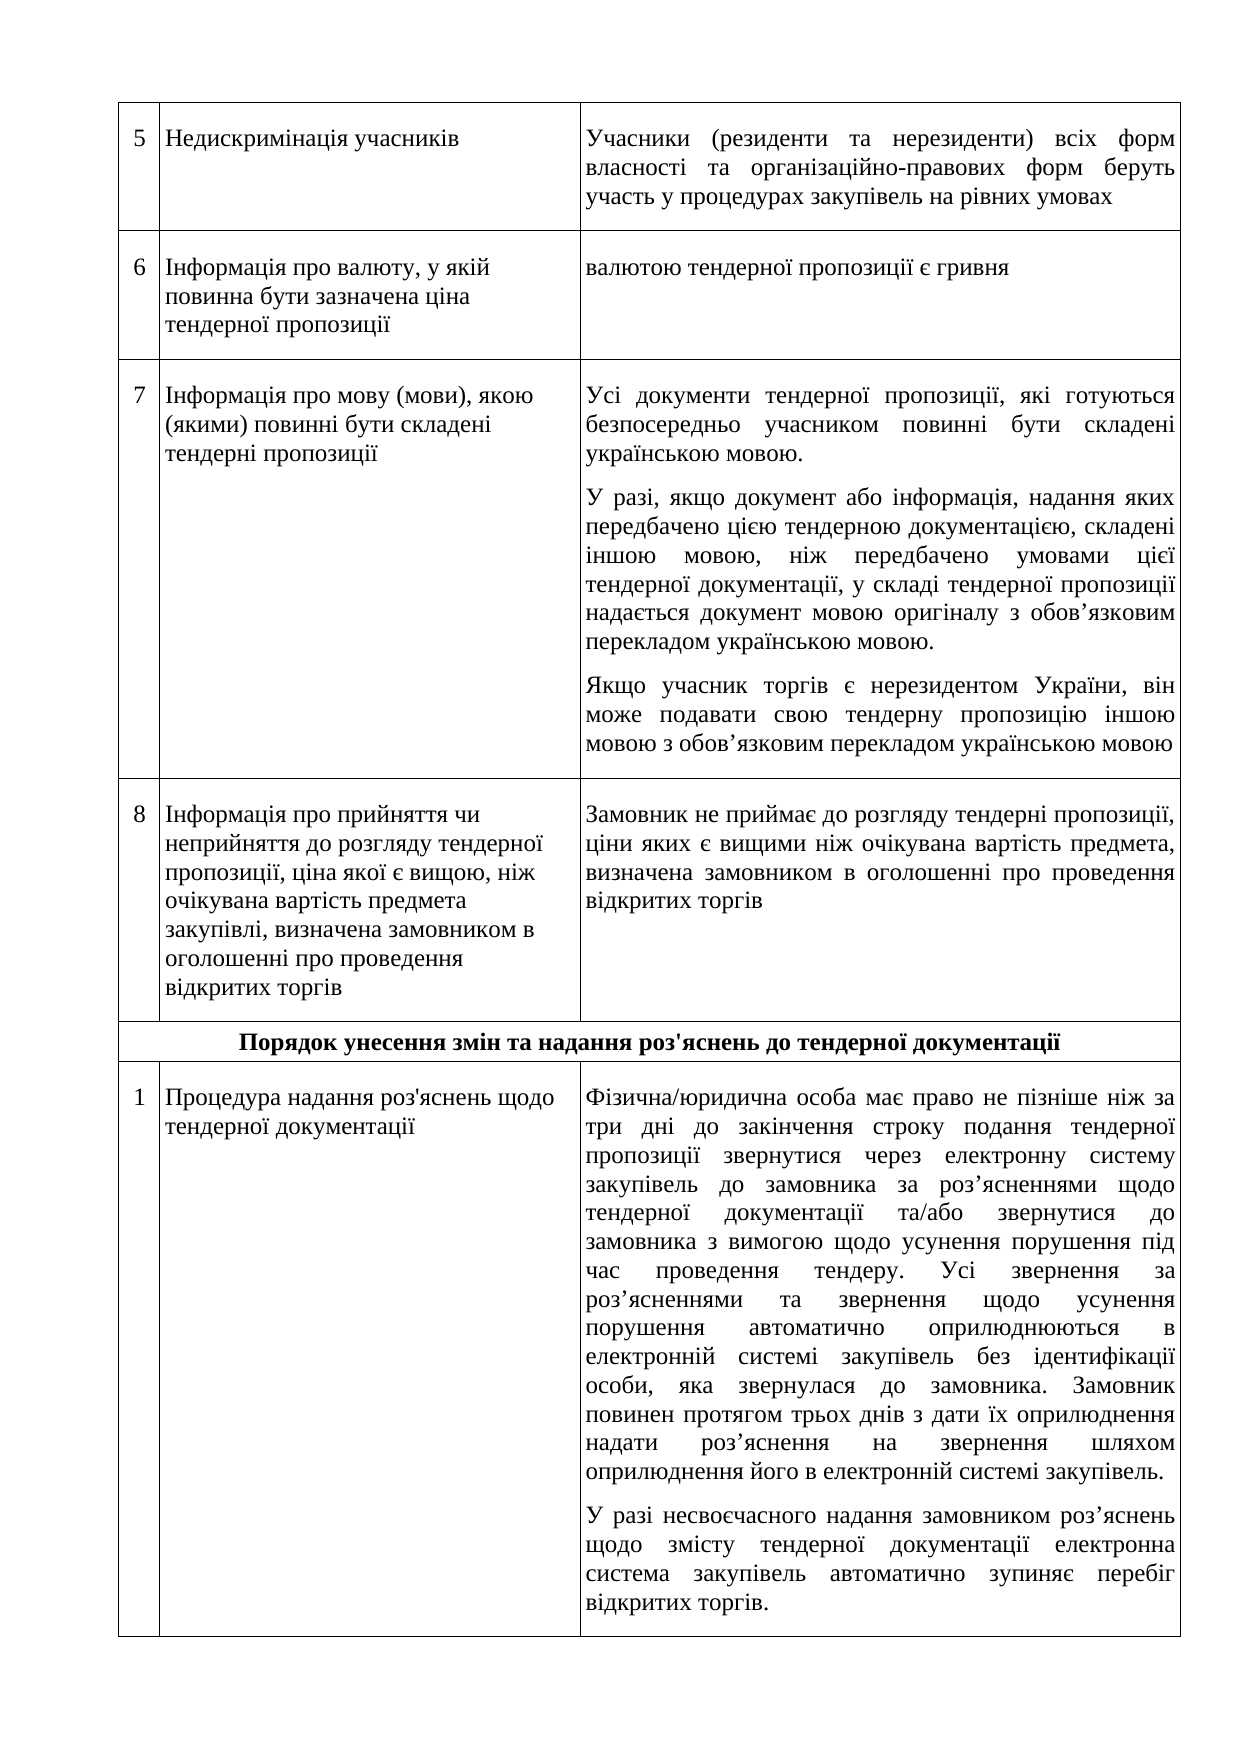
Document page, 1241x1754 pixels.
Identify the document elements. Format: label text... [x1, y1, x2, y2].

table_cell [581, 1062, 1180, 1636]
table_cell Інформація про прийняття чи неприйняття до розгляду тендерної пропозиції, ціна якої є вищою, ніж очікувана вартість предмета закупівлі, визначена замовником в оголошенні про проведення відкритих торгів [160, 779, 580, 1021]
table_cell Усі документи тендерної пропозиції, які готуються безпосередньо учасником повинні бути складені українською мовою. У разі, якщо документ або інформація, надання яких передбачено цією тендерною документацією, складені іншою мовою, ніж передбачено умовами цієї тендерної документації, у складі тендерної пропозиції надається документ мовою оригіналу з обов’язковим перекладом українською мовою. Якщо учасник торгів є нерезидентом України, він може подавати свою тендерну пропозицію іншою мовою з обов’язковим перекладом українською мовою [581, 360, 1180, 777]
table_cell Порядок унесення змін та надання роз'яснень до тендерної документації [119, 1022, 1180, 1061]
table_cell валютою тендерної пропозиції є гривня [581, 231, 1180, 359]
table_cell 8 [119, 779, 159, 1021]
table_cell 1 [119, 1062, 159, 1636]
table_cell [160, 1062, 580, 1636]
table_cell Учасники (резиденти та нерезиденти) всіх форм власності та організаційно-правових форм беруть участь у процедурах закупівель на рівних умовах [581, 103, 1180, 230]
table_cell 6 [119, 231, 159, 359]
table_cell 5 [119, 103, 159, 230]
table_cell Інформація про валюту, у якій повинна бути зазначена ціна тендерної пропозиції [160, 231, 580, 359]
table_cell Замовник не приймає до розгляду тендерні пропозиції, ціни яких є вищими ніж очікувана вартість предмета, визначена замовником в оголошенні про проведення відкритих торгів [581, 779, 1180, 1021]
table_cell Недискримінація учасників [160, 103, 580, 230]
table_cell Інформація про мову (мови), якою (якими) повинні бути складені тендерні пропозиції [160, 360, 580, 777]
table_cell 7 [119, 360, 159, 777]
